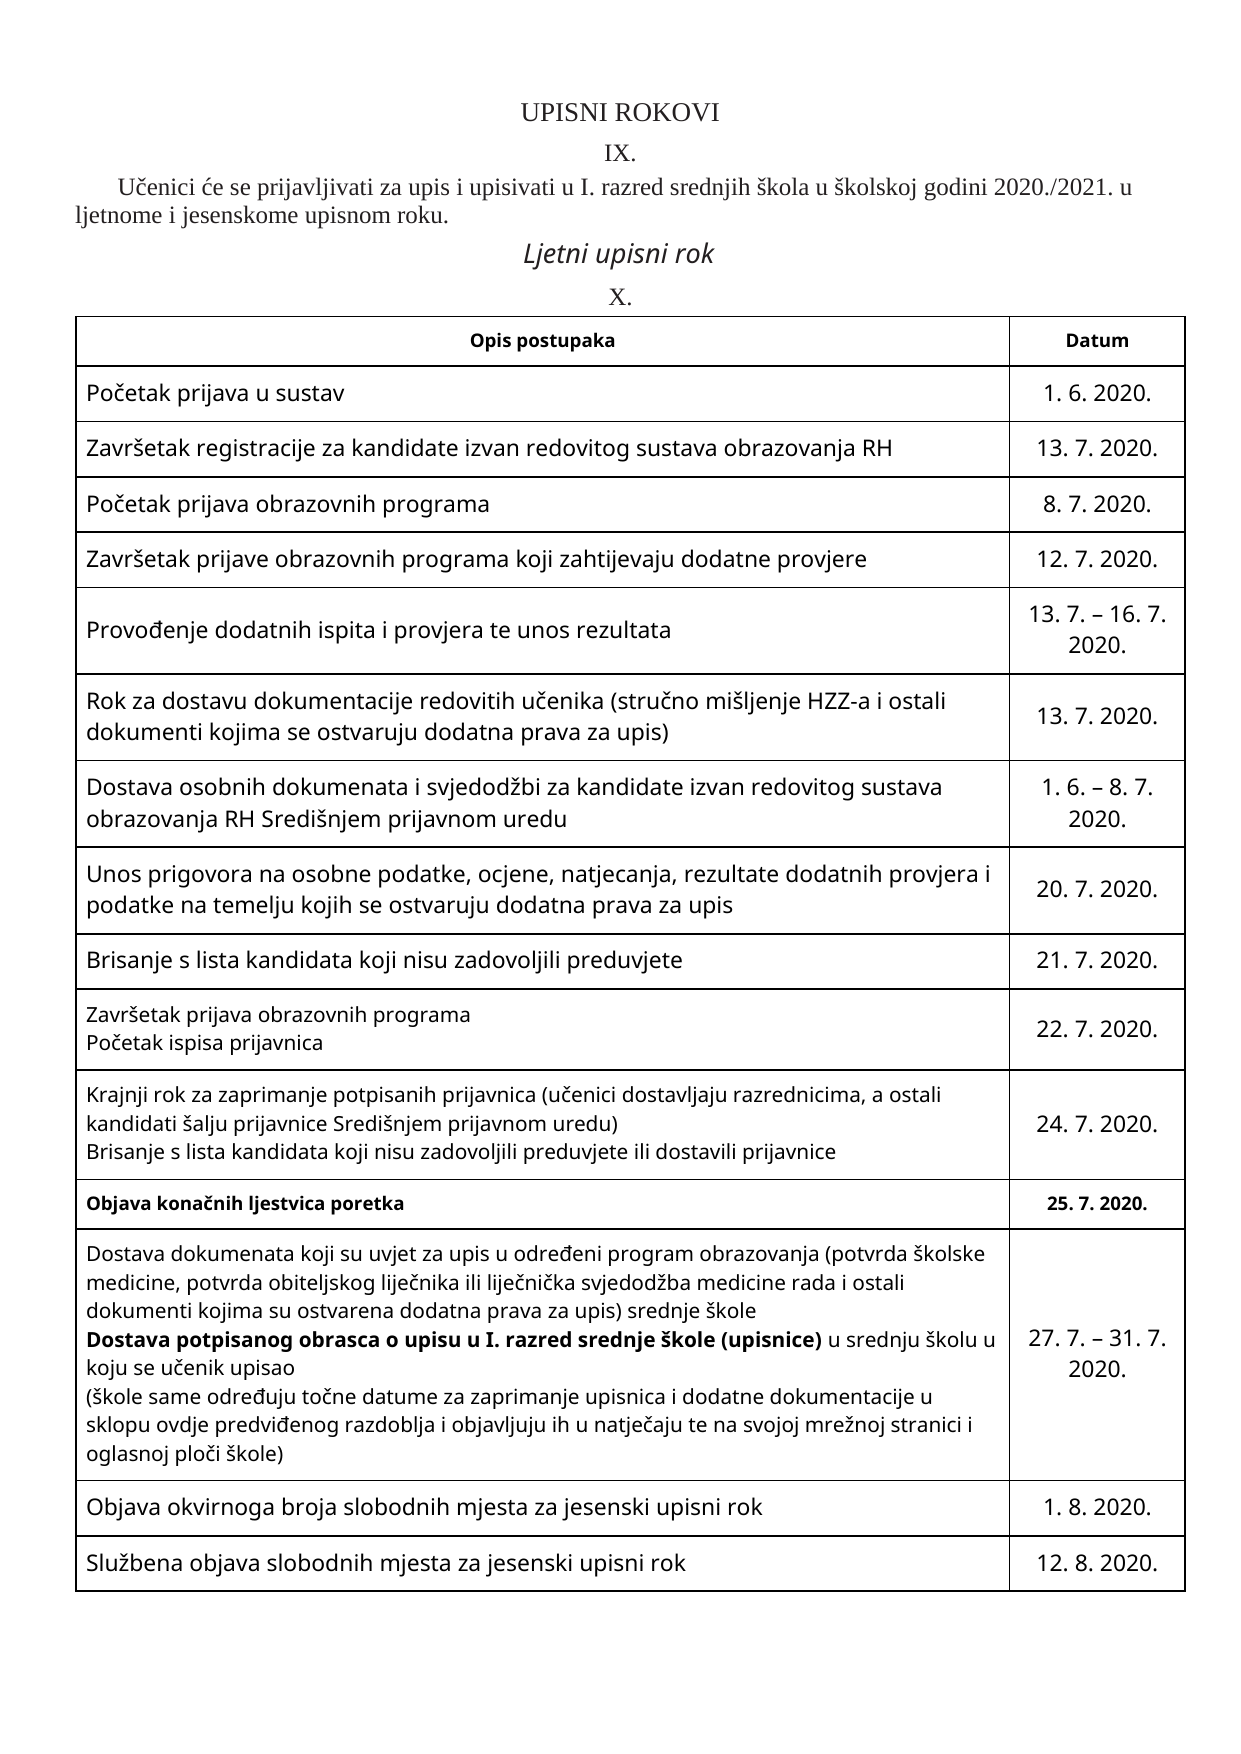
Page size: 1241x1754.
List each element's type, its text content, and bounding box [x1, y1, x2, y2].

table_cell Službena objava slobodnih mjesta za jesenski upisni rok [77, 1537, 1009, 1590]
text X. [75, 282, 1165, 311]
table_cell Unos prigovora na osobne podatke, ocjene, natjecanja, rezultate dodatnih provjera i podatke na temelju kojih se ostvaruju dodatna prava za upis [77, 848, 1009, 933]
table_cell 1. 6. – 8. 7. 2020. [1010, 761, 1184, 846]
table_header Opis postupaka [77, 317, 1009, 365]
text Ljetni upisni rok [75, 234, 1165, 271]
table_cell 25. 7. 2020. [1010, 1180, 1184, 1228]
table_cell 8. 7. 2020. [1010, 478, 1184, 531]
table_cell 1. 8. 2020. [1010, 1481, 1184, 1535]
table_cell 27. 7. – 31. 7. 2020. [1010, 1230, 1184, 1479]
table_cell Dostava osobnih dokumenata i svjedodžbi za kandidate izvan redovitog sustava obrazovanja RH Središnjem prijavnom uredu [77, 761, 1009, 846]
table_cell 20. 7. 2020. [1010, 848, 1184, 933]
table_cell 13. 7. – 16. 7. 2020. [1010, 588, 1184, 673]
table_cell 24. 7. 2020. [1010, 1071, 1184, 1178]
table_cell 12. 8. 2020. [1010, 1537, 1184, 1590]
table_cell 13. 7. 2020. [1010, 422, 1184, 476]
text UPISNI ROKOVI [75, 96, 1165, 127]
table_header Datum [1010, 317, 1184, 365]
table_cell Brisanje s lista kandidata koji nisu zadovoljili preduvjete [77, 935, 1009, 988]
table_cell 1. 6. 2020. [1010, 367, 1184, 421]
table_cell 12. 7. 2020. [1010, 533, 1184, 587]
table_cell Dostava dokumenata koji su uvjet za upis u određeni program obrazovanja (potvrda školske medicine, potvrda obiteljskog liječnika ili liječnička svjedodžba medicine rada i ostali dokumenti kojima su ostvarena dodatna prava za upis) srednje škole Dostava potpisanog obrasca o upisu u I. razred srednje škole (upisnice) u srednju školu u koju se učenik upisao (škole same određuju točne datume za zaprimanje upisnica i dodatne dokumentacije u sklopu ovdje predviđenog razdoblja i objavljuju ih u natječaju te na svojoj mrežnoj stranici i oglasnoj ploči škole) [77, 1230, 1009, 1479]
table_cell Objava konačnih ljestvica poretka [77, 1180, 1009, 1228]
table_cell 22. 7. 2020. [1010, 990, 1184, 1069]
table_cell 13. 7. 2020. [1010, 675, 1184, 760]
table_cell Objava okvirnoga broja slobodnih mjesta za jesenski upisni rok [77, 1481, 1009, 1535]
table_cell Rok za dostavu dokumentacije redovitih učenika (stručno mišljenje HZZ-a i ostali dokumenti kojima se ostvaruju dodatna prava za upis) [77, 675, 1009, 760]
table_cell Početak prijava obrazovnih programa [77, 478, 1009, 531]
table_cell 21. 7. 2020. [1010, 935, 1184, 988]
table_cell Završetak prijava obrazovnih programa Početak ispisa prijavnica [77, 990, 1009, 1069]
table_cell Provođenje dodatnih ispita i provjera te unos rezultata [77, 588, 1009, 673]
table_cell Početak prijava u sustav [77, 367, 1009, 421]
table_cell Krajnji rok za zaprimanje potpisanih prijavnica (učenici dostavljaju razrednicima, a ostali kandidati šalju prijavnice Središnjem prijavnom uredu) Brisanje s lista kandidata koji nisu zadovoljili preduvjete ili dostavili prijavnice [77, 1071, 1009, 1178]
text IX. [75, 138, 1165, 167]
table_cell Završetak registracije za kandidate izvan redovitog sustava obrazovanja RH [77, 422, 1009, 476]
text Učenici će se prijavljivati za upis i upisivati u I. razred srednjih škola u školskoj godini 2020./2021. u ljetnome i jesenskome upisnom roku. [75, 172, 1165, 229]
table_cell Završetak prijave obrazovnih programa koji zahtijevaju dodatne provjere [77, 533, 1009, 587]
